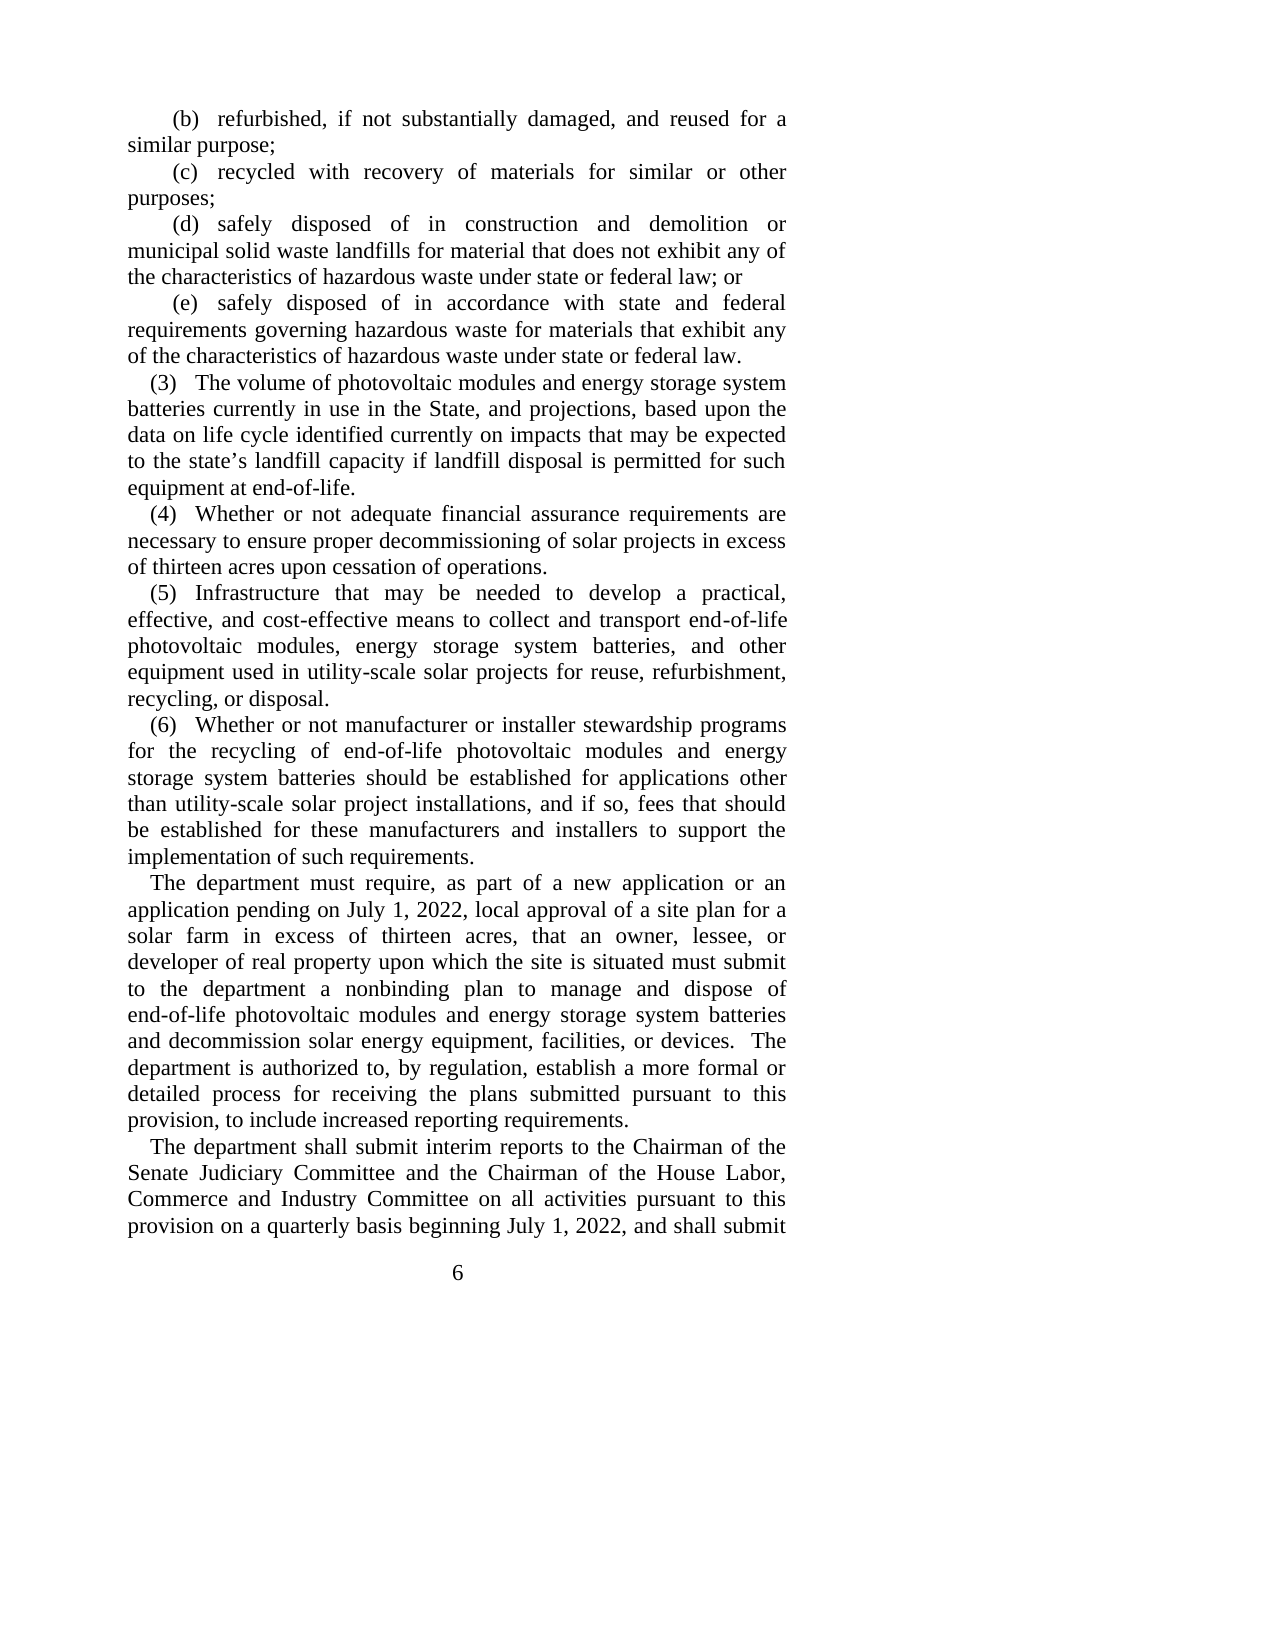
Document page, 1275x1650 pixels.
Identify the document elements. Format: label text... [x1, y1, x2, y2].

text (b) refurbished, if not substantially damaged, and reused for a similar purpose; [127, 105, 787, 158]
text (4) Whether or not adequate financial assurance requirements are necessary to ensure proper decommissioning of solar projects in excess of thirteen acres upon cessation of operations. [127, 500, 787, 579]
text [127, 1133, 787, 1238]
text The department must require, as part of a new application or an application pending on July 1, 2022, local approval of a site plan for a solar farm in excess of thirteen acres, that an owner, lessee, or developer of real property upon which the site is situated must submit to the department a nonbinding plan to manage and dispose of end-of-life photovoltaic modules and energy storage system batteries and decommission solar energy equipment, facilities, or devices. The department is authorized to, by regulation, establish a more formal or detailed process for receiving the plans submitted pursuant to this provision, to include increased reporting requirements. [127, 869, 787, 1133]
text (5) Infrastructure that may be needed to develop a practical, effective, and cost-effective means to collect and transport end-of-life photovoltaic modules, energy storage system batteries, and other equipment used in utility-scale solar projects for reuse, refurbishment, recycling, or disposal. [127, 579, 787, 711]
text (6) Whether or not manufacturer or installer stewardship programs for the recycling of end-of-life photovoltaic modules and energy storage system batteries should be established for applications other than utility-scale solar project installations, and if so, fees that should be established for these manufacturers and installers to support the implementation of such requirements. [127, 711, 787, 869]
text (3) The volume of photovoltaic modules and energy storage system batteries currently in use in the State, and projections, based upon the data on life cycle identified currently on impacts that may be expected to the state’s landfill capacity if landfill disposal is permitted for such equipment at end-of-life. [127, 368, 787, 500]
text (d) safely disposed of in construction and demolition or municipal solid waste landfills for material that does not exhibit any of the characteristics of hazardous waste under state or federal law; or [127, 210, 787, 289]
text (c) recycled with recovery of materials for similar or other purposes; [127, 158, 787, 210]
text (e) safely disposed of in accordance with state and federal requirements governing hazardous waste for materials that exhibit any of the characteristics of hazardous waste under state or federal law. [127, 289, 787, 368]
